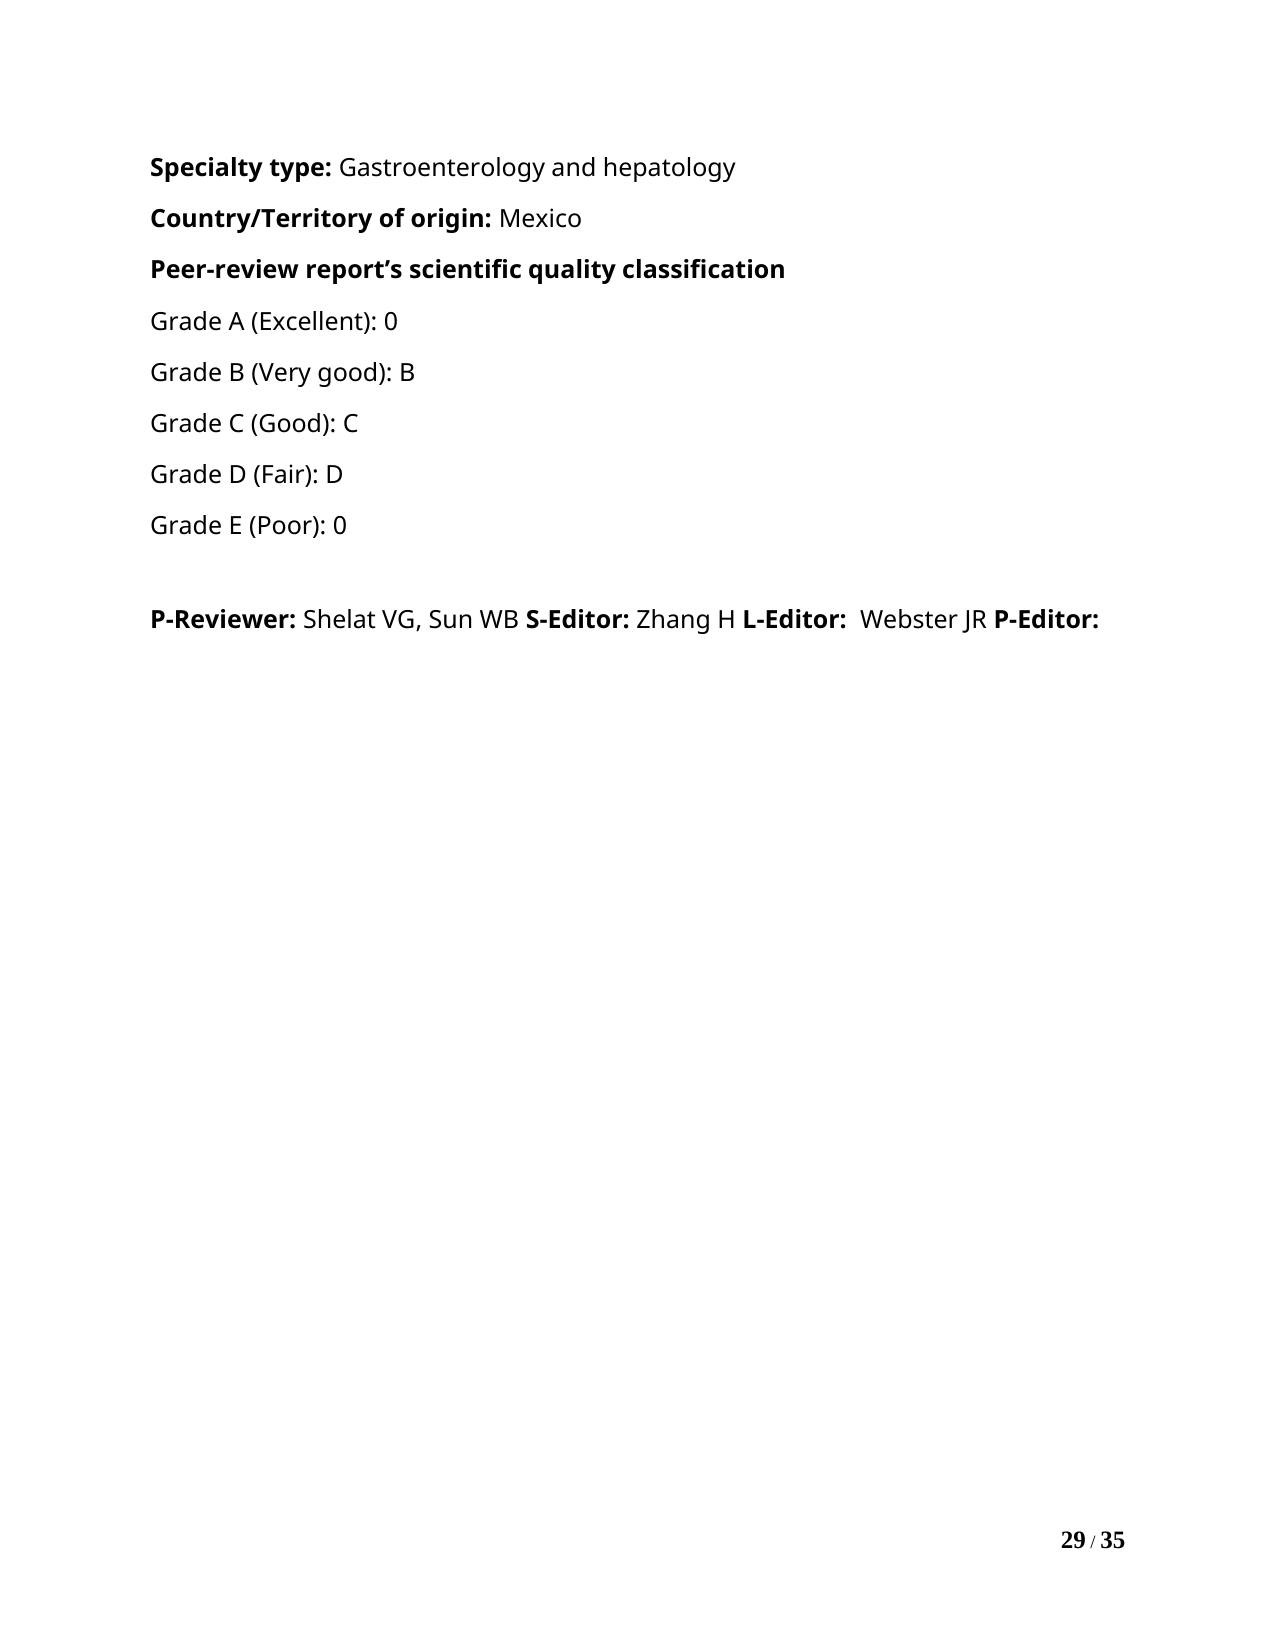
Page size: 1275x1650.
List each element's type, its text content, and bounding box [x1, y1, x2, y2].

text P-Reviewer: Shelat VG, Sun WB S-Editor: Zhang H L-Editor: Webster JR P-Editor: [150, 601, 1125, 636]
text Grade D (Fair): D [150, 456, 1125, 490]
text Country/Territory of origin: Mexico [150, 201, 1125, 235]
text Grade A (Excellent): 0 [150, 303, 1125, 337]
text Grade B (Very good): B [150, 354, 1125, 388]
text Grade E (Poor): 0 [150, 507, 1125, 541]
text Peer-review report’s scientific quality classification [150, 252, 1125, 286]
text Specialty type: Gastroenterology and hepatology [150, 150, 1125, 184]
text Grade C (Good): C [150, 405, 1125, 439]
